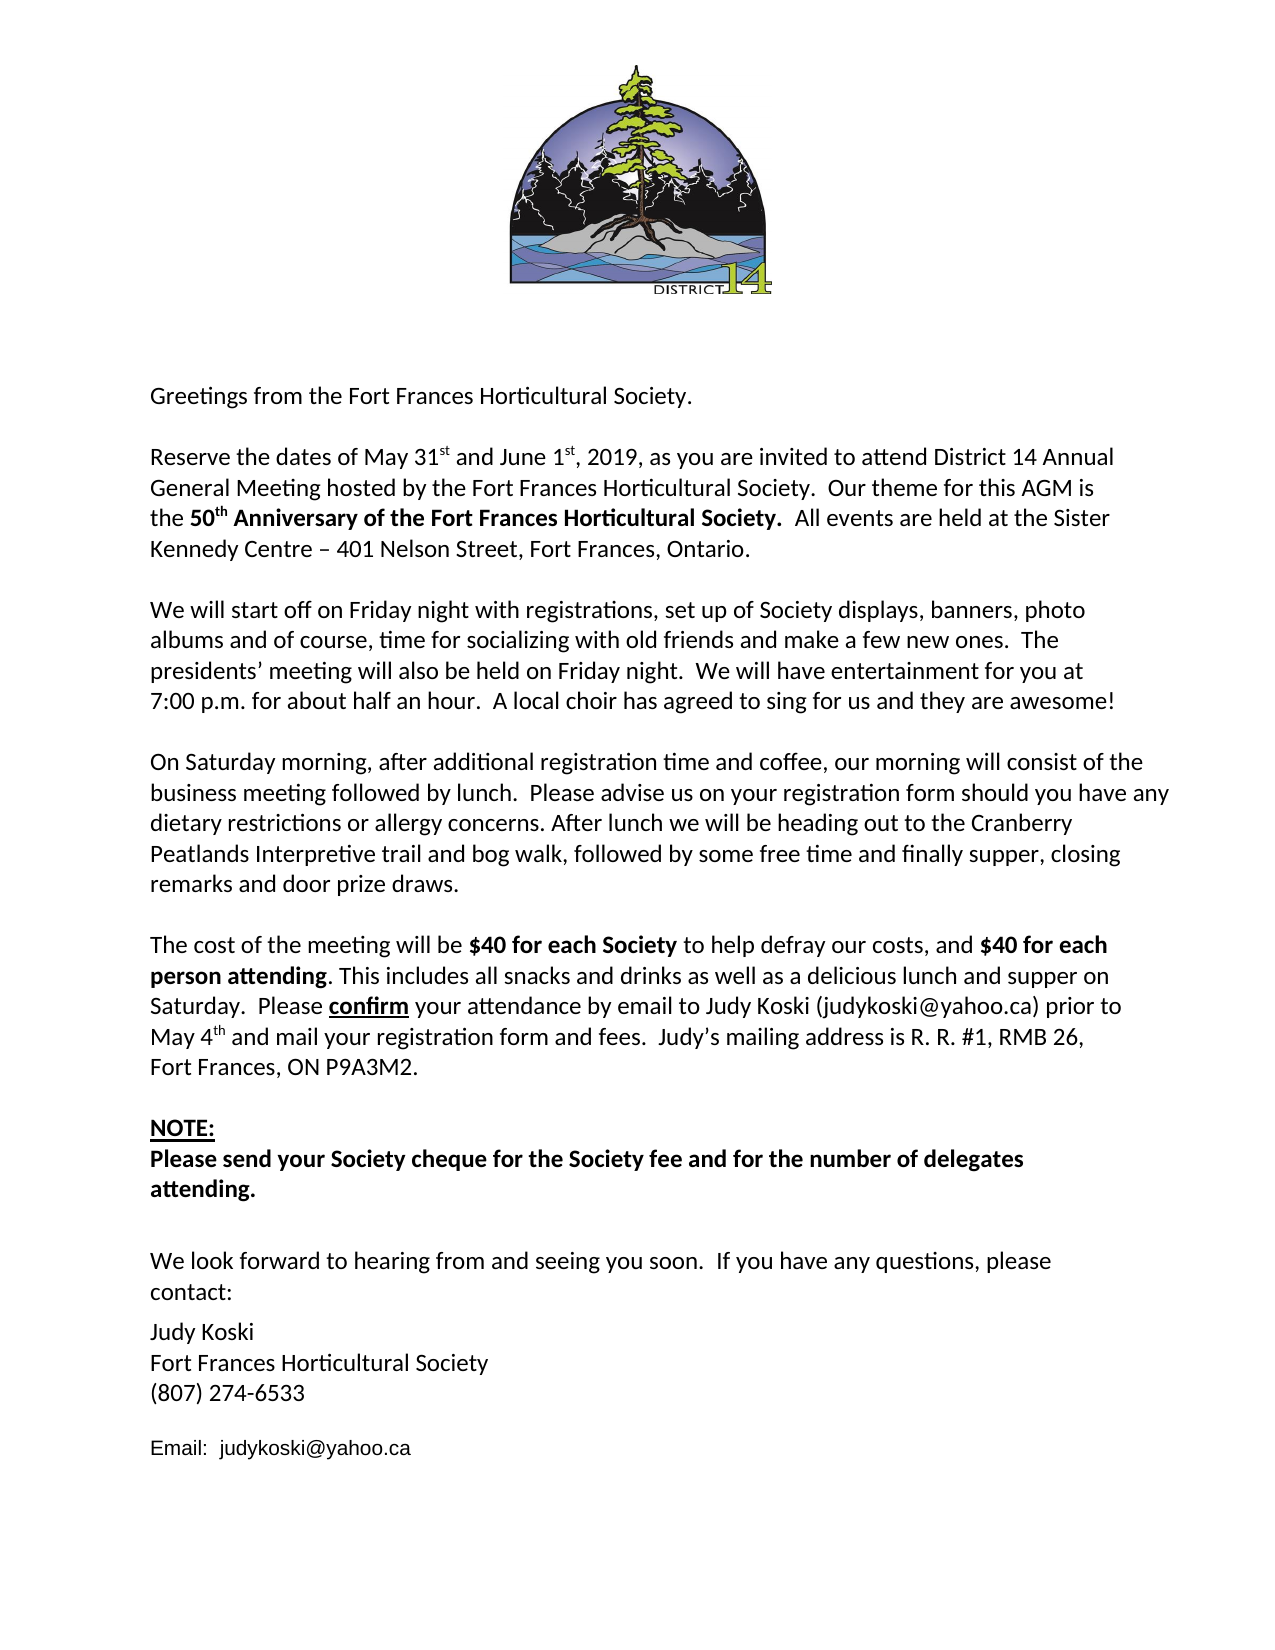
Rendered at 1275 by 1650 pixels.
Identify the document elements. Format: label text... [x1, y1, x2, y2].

text We will start off on Friday night with registrations, set up of Society displays, banners, photo albums and of course, time for socializing with old friends and make a few new ones. The presidents’ meeting will also be held on Friday night. We will have entertainment for you at 7:00 p.m. for about half an hour. A local choir has agreed to sing for us and they are awesome! [150, 594, 1125, 716]
text Reserve the dates of May 31st and June 1st, 2019, as you are invited to attend District 14 Annual General Meeting hosted by the Fort Frances Horticultural Society. Our theme for this AGM is [150, 441, 1125, 502]
text Email: judykoski@yahoo.ca [150, 1436, 1125, 1460]
text We look forward to hearing from and seeing you soon. If you have any questions, please contact: [150, 1245, 1125, 1306]
text The cost of the meeting will be $40 for each Society to help defray our costs, and $40 for each person attending. This includes all snacks and drinks as well as a delicious lunch and supper on Saturday. Please confirm your attendance by email to Judy Koski (judykoski@yahoo.ca) prior to May 4th and mail your registration form and fees. Judy’s mailing address is R. R. #1, RMB 26, Fort Frances, ON P9A3M2. [150, 929, 1125, 1082]
text Horticultural Society [150, 1347, 1125, 1378]
text Please send your Society cheque for the Society fee and for the number of delegates attending. [150, 1143, 1125, 1204]
text (807) 274-6533 [150, 1378, 1125, 1408]
text Greetings from the Horticultural Society. [150, 380, 1125, 411]
text the 50th Anniversary of the Horticultural Society. All events are held at the Sister Kennedy Centre – , , . [150, 502, 1191, 563]
picture [503, 65, 772, 294]
text Judy Koski [150, 1317, 1125, 1347]
text On Saturday morning, after additional registration time and coffee, our morning will consist of the business meeting followed by lunch. Please advise us on your registration form should you have any dietary restrictions or allergy concerns. After lunch we will be heading out to the Cranberry Peatlands Interpretive trail and bog walk, followed by some free time and finally supper, closing remarks and door prize draws. [150, 746, 1172, 899]
text NOTE: [150, 1113, 1125, 1143]
